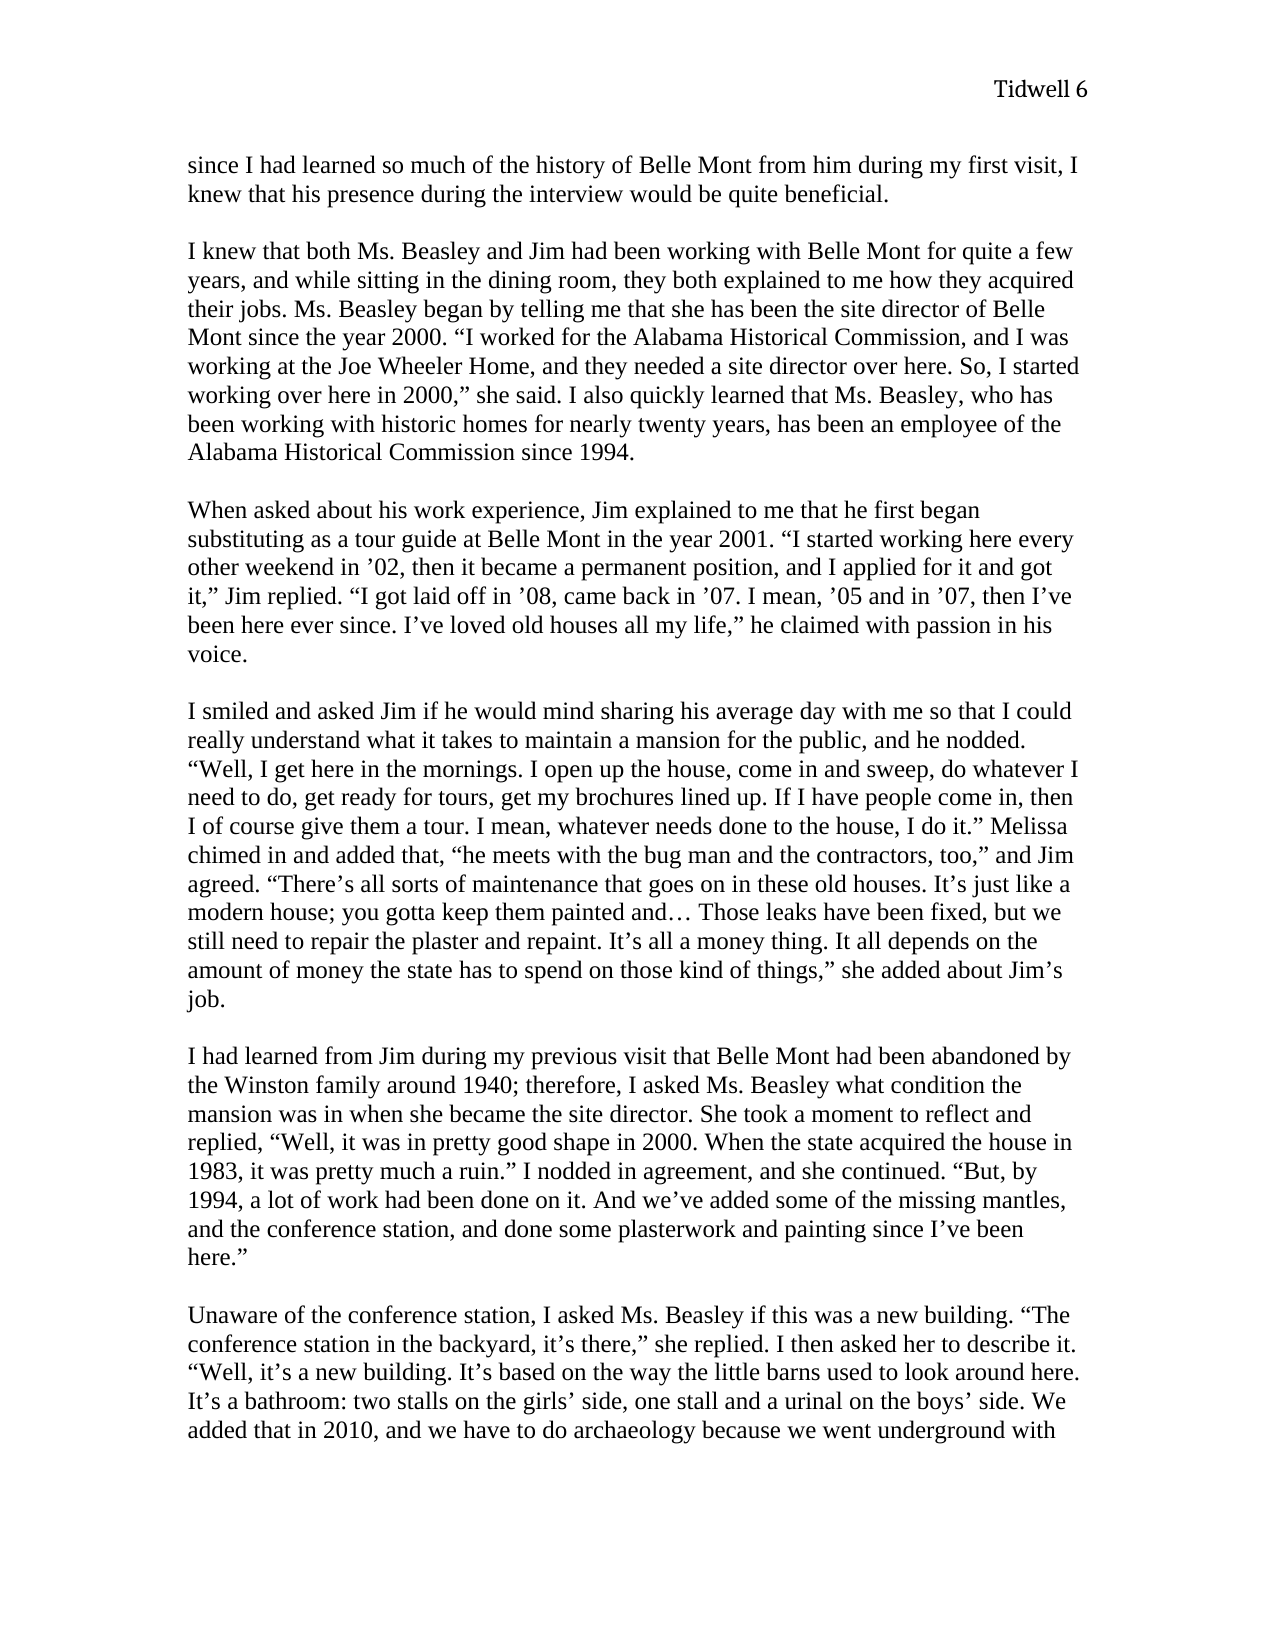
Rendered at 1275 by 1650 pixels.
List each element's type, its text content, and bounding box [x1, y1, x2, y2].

text I smiled and asked Jim if he would mind sharing his average day with me so that I could really understand what it takes to maintain a mansion for the public, and he nodded. “Well, I get here in the mornings. I open up the house, come in and sweep, do whatever I need to do, get ready for tours, get my brochures lined up. If I have people come in, then I of course give them a tour. I mean, whatever needs done to the house, I do it.” Melissa chimed in and added that, “he meets with the bug man and the contractors, too,” and Jim agreed. “There’s all sorts of maintenance that goes on in these old houses. It’s just like a modern house; you gotta keep them painted and… Those leaks have been fixed, but we still need to repair the plaster and repaint. It’s all a money thing. It all depends on the amount of money the state has to spend on those kind of things,” she added about Jim’s job. [187, 696, 1087, 1012]
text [187, 150, 1087, 207]
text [187, 1300, 1087, 1444]
text I had learned from Jim during my previous visit that Belle Mont had been abandoned by the Winston family around 1940; therefore, I asked Ms. Beasley what condition the mansion was in when she became the site director. She took a moment to reflect and replied, “Well, it was in pretty good shape in 2000. When the state acquired the house in 1983, it was pretty much a ruin.” I nodded in agreement, and she continued. “But, by 1994, a lot of work had been done on it. And we’ve added some of the missing mantles, and the conference station, and done some plasterwork and painting since I’ve been here.” [187, 1041, 1087, 1271]
text I knew that both Ms. Beasley and Jim had been working with Belle Mont for quite a few years, and while sitting in the dining room, they both explained to me how they acquired their jobs. Ms. Beasley began by telling me that she has been the site director of Belle Mont since the year 2000. “I worked for the Alabama Historical Commission, and I was working at the Joe Wheeler Home, and they needed a site director over here. So, I started working over here in 2000,” she said. I also quickly learned that Ms. Beasley, who has been working with historic homes for nearly twenty years, has been an employee of the Alabama Historical Commission since 1994. [187, 236, 1087, 466]
text When asked about his work experience, Jim explained to me that he first began substituting as a tour guide at Belle Mont in the year 2001. “I started working here every other weekend in ’02, then it became a permanent position, and I applied for it and got it,” Jim replied. “I got laid off in ’08, came back in ’07. I mean, ’05 and in ’07, then I’ve been here ever since. I’ve loved old houses all my life,” he claimed with passion in his voice. [187, 495, 1087, 667]
